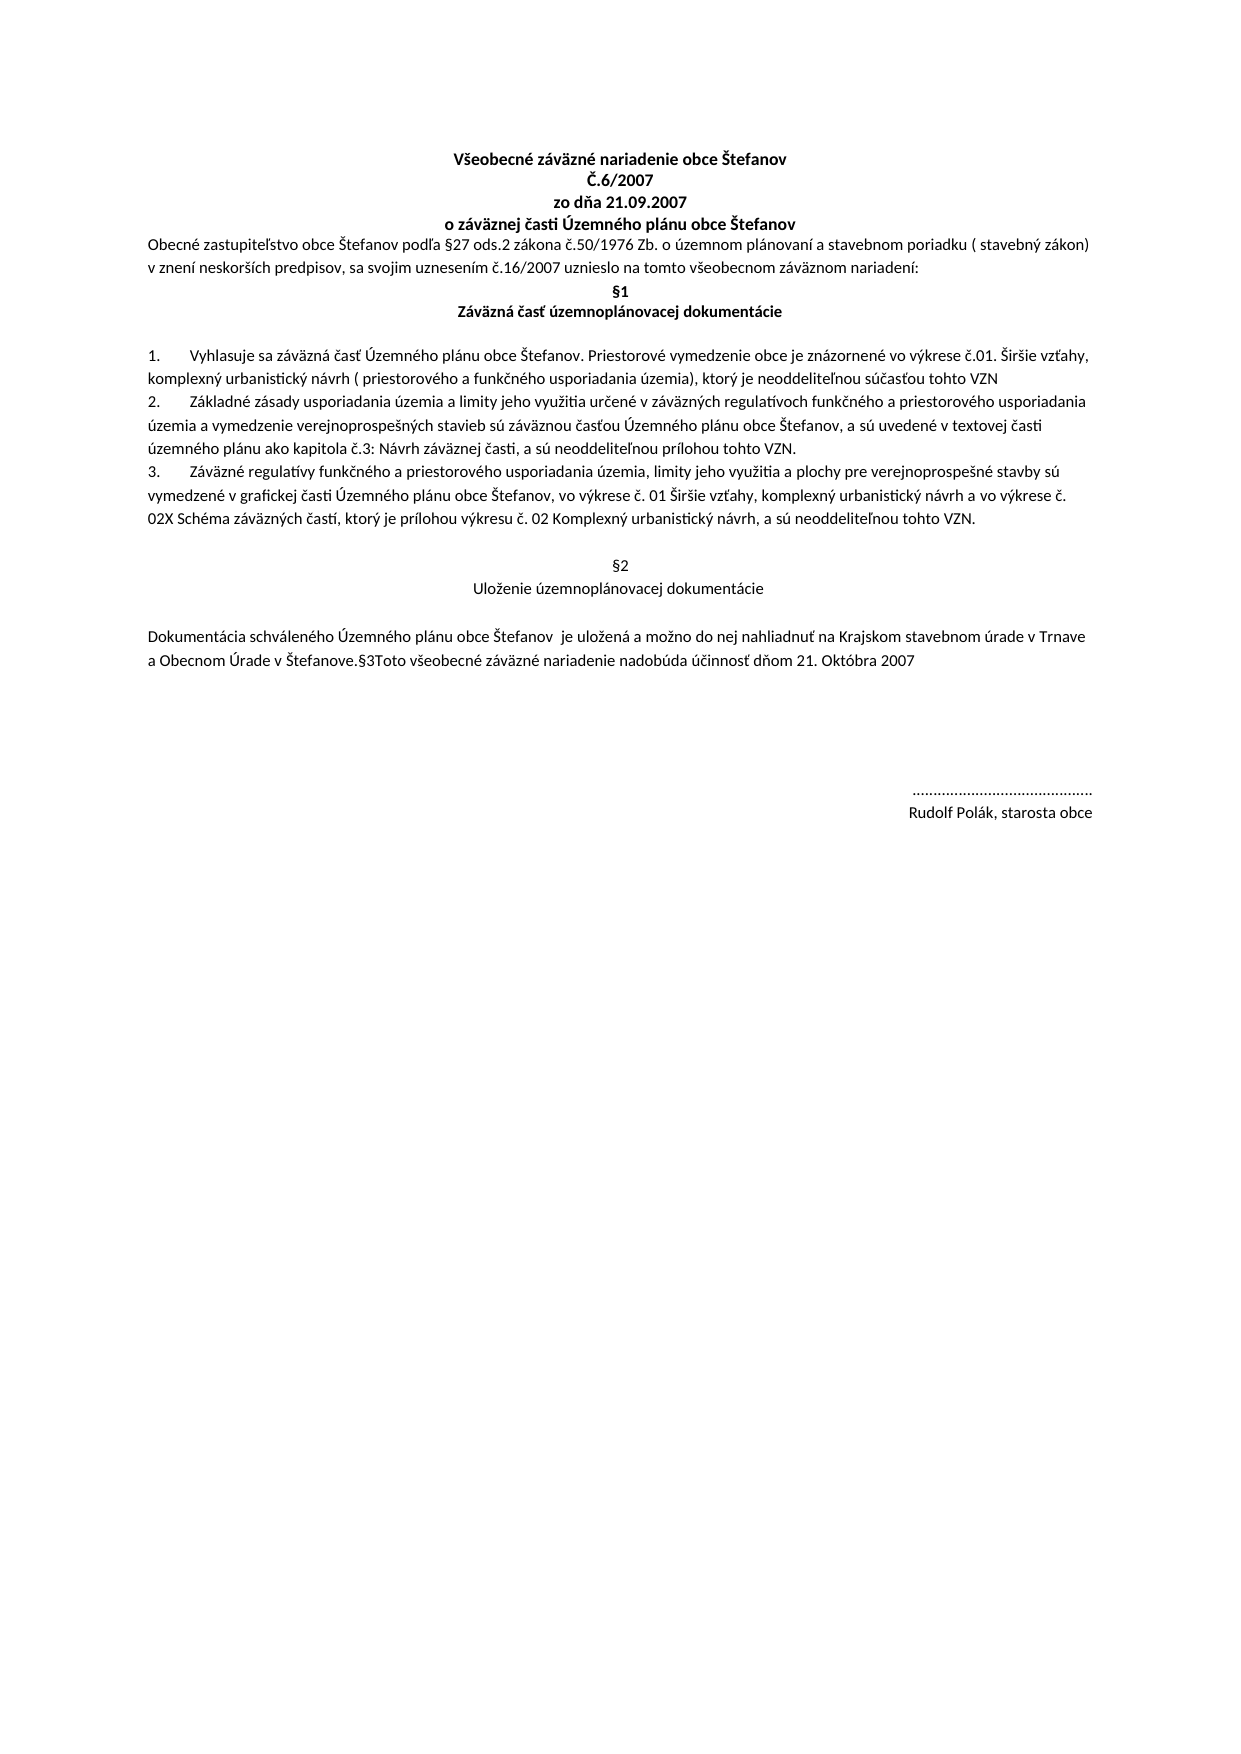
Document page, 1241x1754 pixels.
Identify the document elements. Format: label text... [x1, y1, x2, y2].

text §2 Uloženie územnoplánovacej dokumentácie [148, 555, 1093, 598]
text Všeobecné záväzné nariadenie obce Štefanov Č.6/2007 zo dňa 21.09.2007 o záväznej časti Územného plánu obce Štefanov [148, 148, 1093, 234]
text ........................................... Rudolf Polák, starosta obce [148, 779, 1093, 823]
text 2. Základné zásady usporiadania územia a limity jeho využitia určené v záväzných regulatívoch funkčného a priestorového usporiadania územia a vymedzenie verejnoprospešných stavieb sú záväznou časťou Územného plánu obce Štefanov, a sú uvedené v textovej časti územného plánu ako kapitola č.3: Návrh záväznej časti, a sú neoddeliteľnou prílohou tohto VZN. 3. Záväzné regulatívy funkčného a priestorového usporiadania územia, limity jeho využitia a plochy pre verejnoprospešné stavby sú vymedzené v grafickej časti Územného plánu obce Štefanov, vo výkrese č. 01 Širšie vzťahy, komplexný urbanistický návrh a vo výkrese č. 02X Schéma záväzných častí, ktorý je prílohou výkresu č. 02 Komplexný urbanistický návrh, a sú neoddeliteľnou tohto VZN. [148, 392, 1093, 528]
text Dokumentácia schváleného Územného plánu obce Štefanov je uložená a možno do nej nahliadnuť na Krajskom stavebnom úrade v Trnave a Obecnom Úrade v Štefanove.§3Toto všeobecné záväzné nariadenie nadobúda účinnosť dňom 21. Októbra 2007 [148, 627, 1093, 670]
text 1. Vyhlasuje sa záväzná časť Územného plánu obce Štefanov. Priestorové vymedzenie obce je znázornené vo výkrese č.01. Širšie vzťahy, komplexný urbanistický návrh ( priestorového a funkčného usporiadania územia), ktorý je neoddeliteľnou súčasťou tohto VZN [148, 322, 1093, 388]
text §1 Záväzná časť územnoplánovacej dokumentácie [148, 281, 1093, 322]
text Obecné zastupiteľstvo obce Štefanov podľa §27 ods.2 zákona č.50/1976 Zb. o územnom plánovaní a stavebnom poriadku ( stavebný zákon) v znení neskorších predpisov, sa svojim uznesením č.16/2007 uznieslo na tomto všeobecnom záväznom nariadení: [148, 234, 1093, 278]
